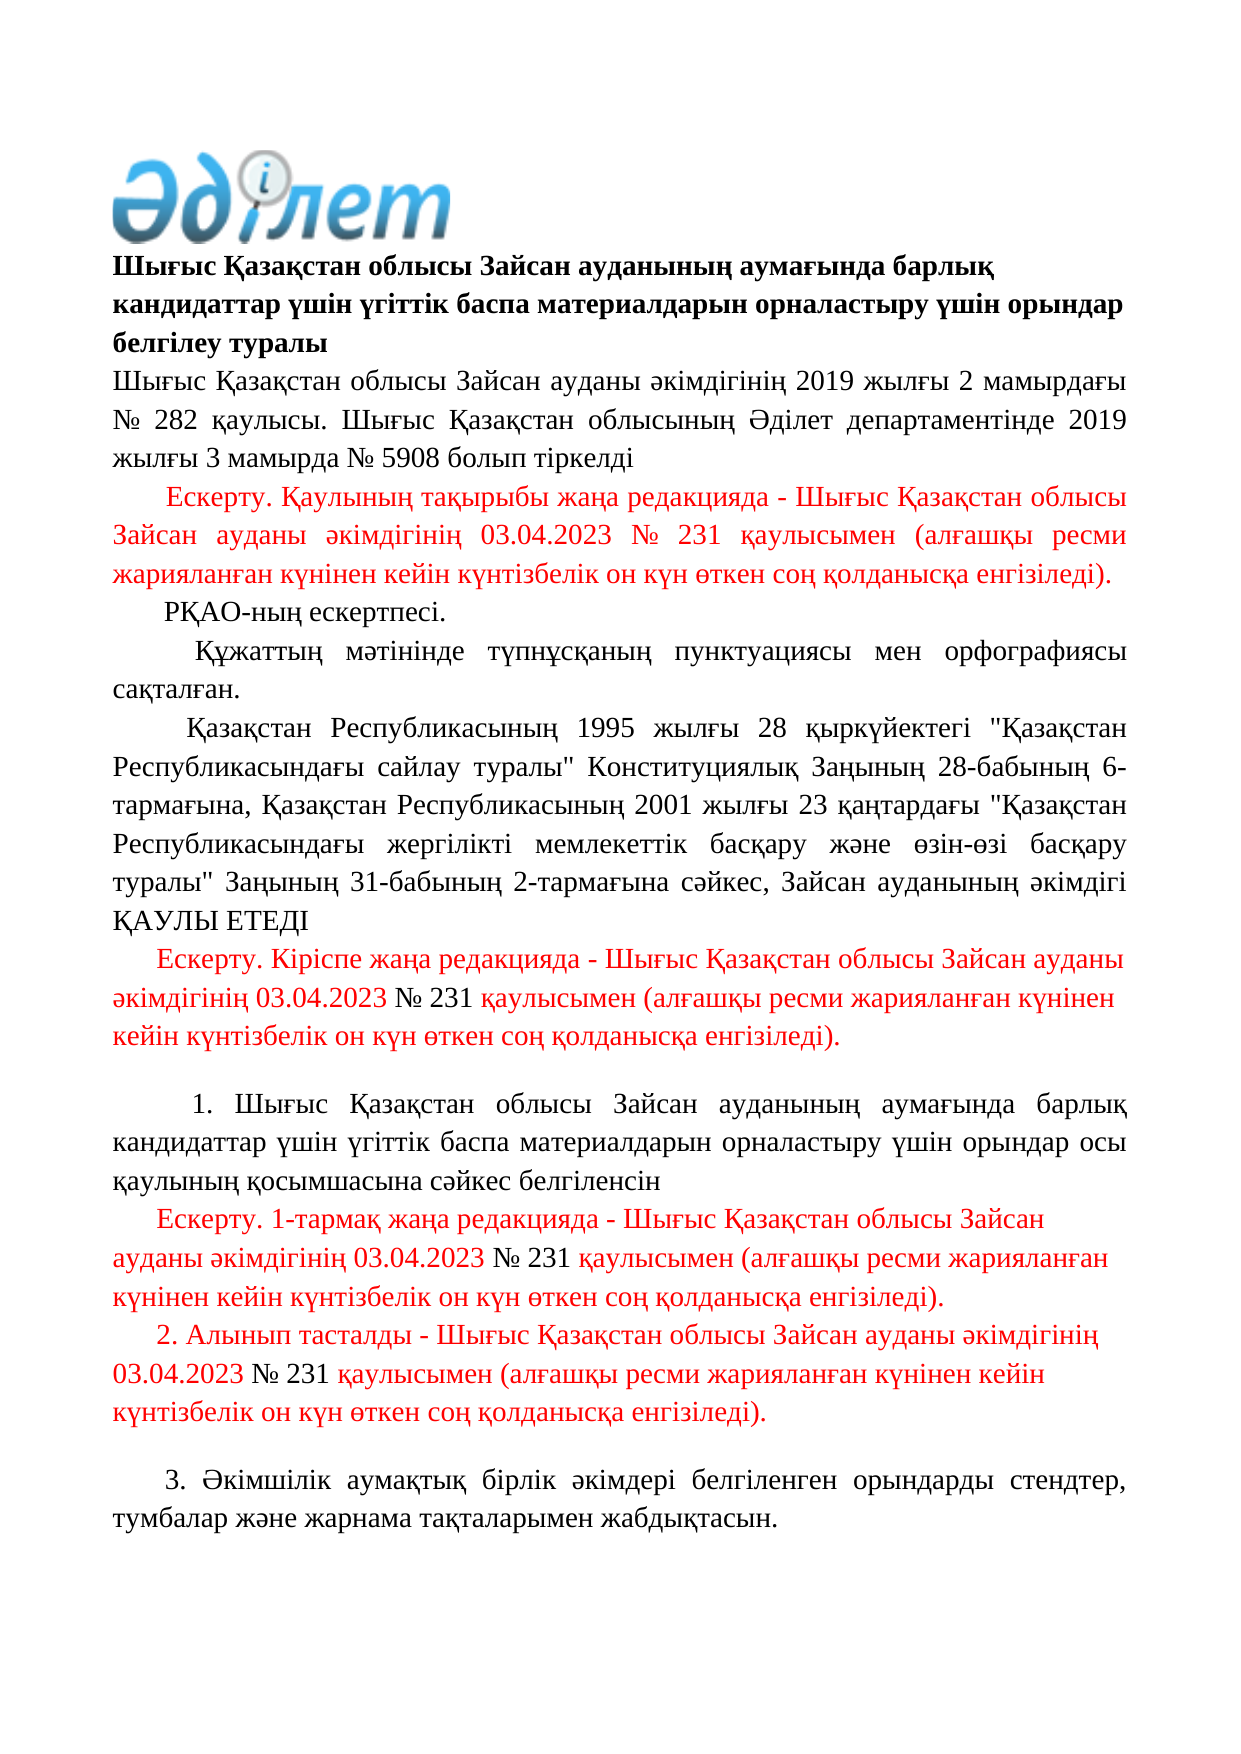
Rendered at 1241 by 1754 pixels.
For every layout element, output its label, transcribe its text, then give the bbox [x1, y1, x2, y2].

picture [112, 150, 451, 244]
text Шығыс Қазақстан облысы Зайсан ауданы әкімдігінің 2019 жылғы 2 мамырдағы № 282 қаулысы. Шығыс Қазақстан облысының Әділет департаментінде 2019 жылғы 3 мамырда № 5908 болып тіркелді [112, 363, 1128, 474]
text Қазақстан Республикасының 1995 жылғы 28 қыркүйектегі "Қазақстан Республикасындағы сайлау туралы" Конституциялық Заңының 28-бабының 6-тармағына, Қазақстан Республикасының 2001 жылғы 23 қаңтардағы "Қазақстан Республикасындағы жергілікті мемлекеттік басқару және өзін-өзі басқару туралы" Заңының 31-бабының 2-тармағына сәйкес, Зайсан ауданының әкімдігі ҚАУЛЫ ЕТЕДІ [112, 710, 1128, 936]
text Шығыс Қазақстан облысы Зайсан ауданының аумағында барлық кандидаттар үшін үгіттік баспа материалдарын орналастыру үшін орындар белгілеу туралы [112, 248, 1128, 358]
text Ескерту. Қаулының тақырыбы жаңа редакцияда - Шығыс Қазақстан облысы Зайсан ауданы әкімдігінің 03.04.2023 № 231 қаулысымен (алғашқы ресми жарияланған күнінен кейін күнтізбелік он күн өткен соң қолданысқа енгізіледі). [112, 479, 1128, 589]
text 1. Шығыс Қазақстан облысы Зайсан ауданының аумағында барлық кандидаттар үшін үгіттік баспа материалдарын орналастыру үшін орындар осы қаулының қосымшасына сәйкес белгіленсін [112, 1086, 1128, 1197]
text 3. Әкімшілік аумақтық бірлік әкімдері белгіленген орындарды стендтер, тумбалар және жарнама тақталарымен жабдықтасын. [112, 1462, 1128, 1534]
text Ескерту. 1-тармақ жаңа редакцияда - Шығыс Қазақстан облысы Зайсан ауданы әкімдігінің 03.04.2023 № 231 қаулысымен (алғашқы ресми жарияланған күнінен кейін күнтізбелік он күн өткен соң қолданысқа енгізіледі). 2. Алынып тасталды - Шығыс Қазақстан облысы Зайсан ауданы әкімдігінің 03.04.2023 № 231 қаулысымен (алғашқы ресми жарияланған күнінен кейін күнтізбелік он күн өткен соң қолданысқа енгізіледі). [112, 1202, 1128, 1458]
text Құжаттың мәтінінде түпнұсқаның пунктуациясы мен орфографиясы сақталған. [112, 633, 1128, 705]
text Ескерту. Кіріспе жаңа редакцияда - Шығыс Қазақстан облысы Зайсан ауданы әкімдігінің 03.04.2023 № 231 қаулысымен (алғашқы ресми жарияланған күнінен кейін күнтізбелік он күн өткен соң қолданысқа енгізіледі). [112, 941, 1128, 1082]
text РҚАО-ның ескертпесі. [112, 594, 1128, 628]
